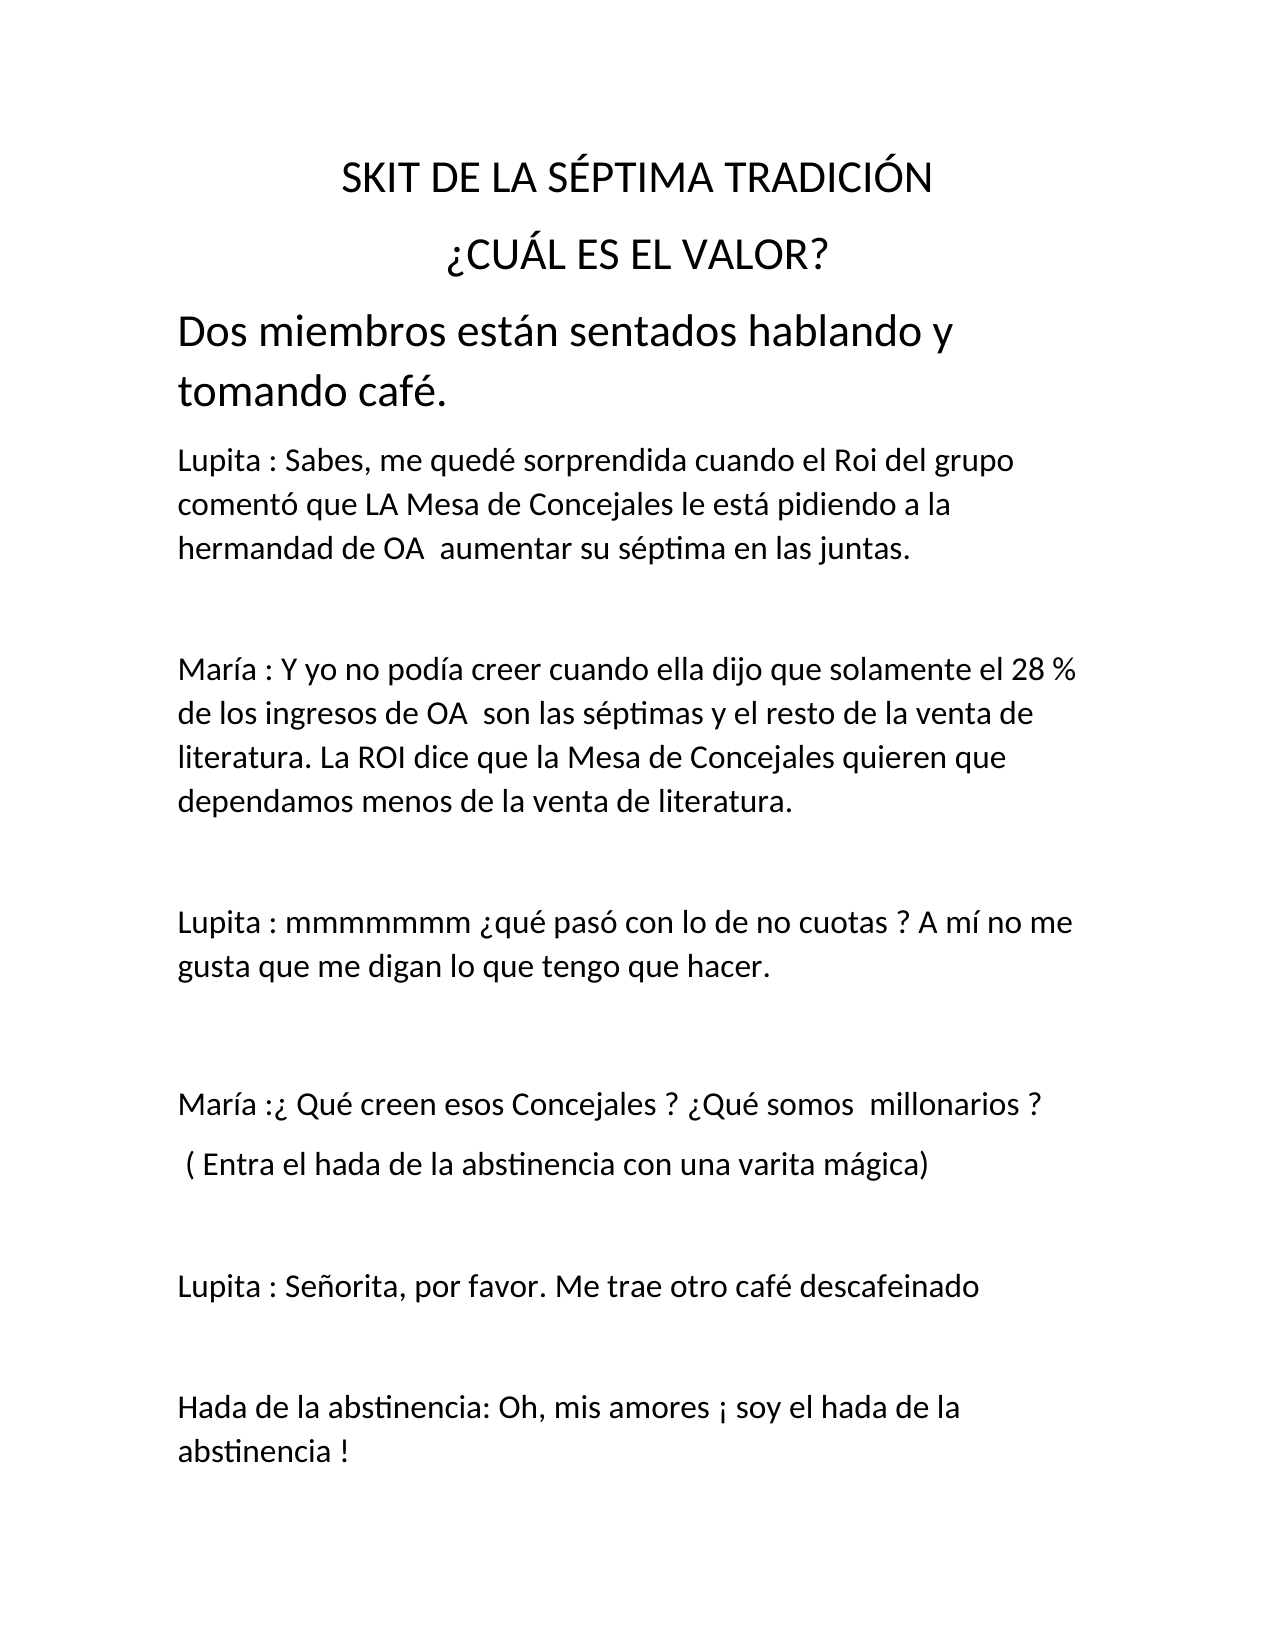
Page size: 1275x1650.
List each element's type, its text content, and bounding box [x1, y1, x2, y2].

text ( Entra el hada de la abstinencia con una varita mágica) [177, 1143, 1098, 1184]
text Lupita : Señorita, por favor. Me trae otro café descafeinado [177, 1264, 1098, 1305]
text María :¿ Qué creen esos Concejales ? ¿Qué somos millonarios ? [177, 1083, 1098, 1123]
text SKIT DE LA SÉPTIMA TRADICIÓN [177, 148, 1098, 203]
text María : Y yo no podía creer cuando ella dijo que solamente el 28 % de los ingresos de OA son las séptimas y el resto de la venta de literatura. La ROI dice que la Mesa de Concejales quieren que dependamos menos de la venta de literatura. [177, 648, 1098, 821]
text Dos miembros están sentados hablando y tomando café. [177, 302, 1098, 418]
text Lupita : mmmmmmm ¿qué pasó con lo de no cuotas ? A mí no me gusta que me digan lo que tengo que hacer. [177, 901, 1098, 986]
text ¿CUÁL ES EL VALOR? [177, 224, 1098, 281]
text Hada de la abstinencia: Oh, mis amores ¡ soy el hada de la abstinencia ! [177, 1386, 1098, 1471]
text Lupita : Sabes, me quedé sorprendida cuando el Roi del grupo comentó que LA Mesa de Concejales le está pidiendo a la hermandad de OA aumentar su séptima en las juntas. [177, 439, 1098, 567]
